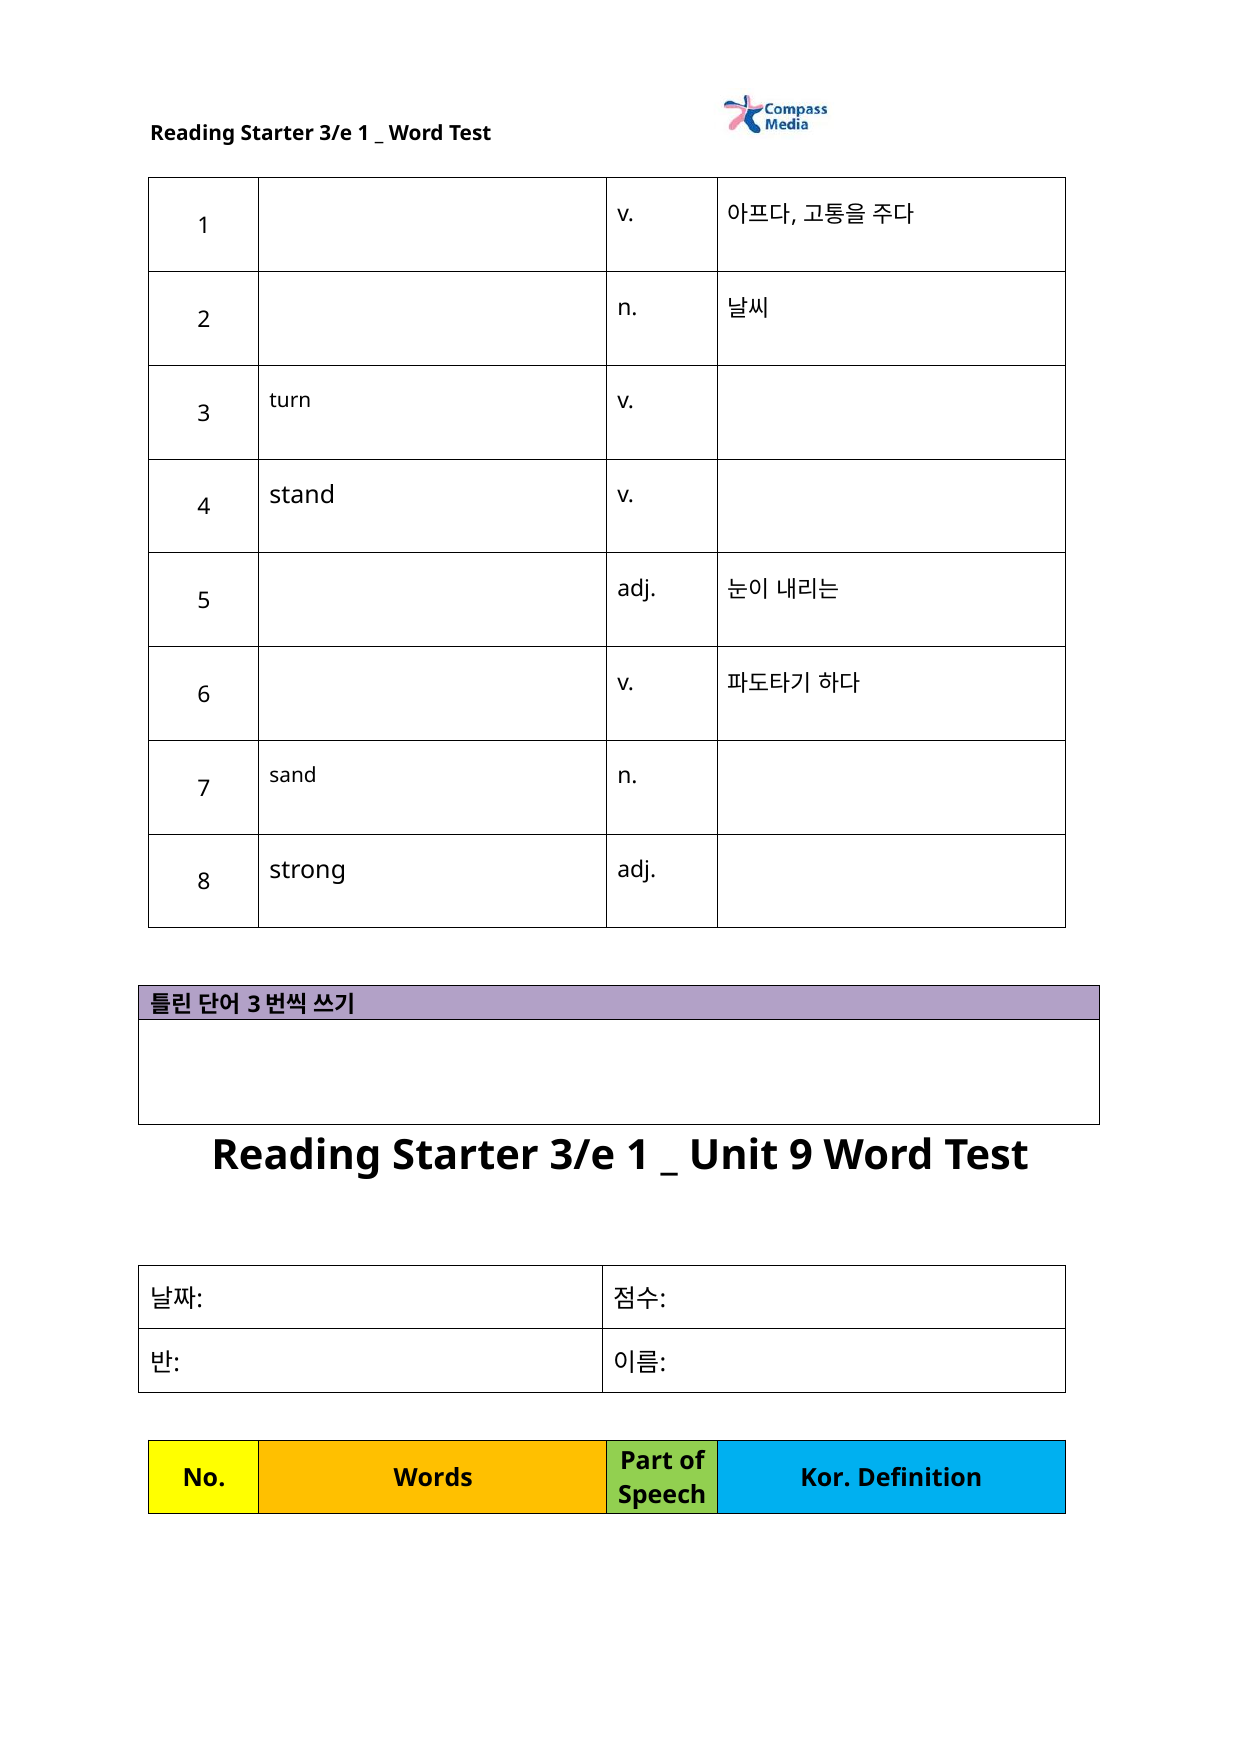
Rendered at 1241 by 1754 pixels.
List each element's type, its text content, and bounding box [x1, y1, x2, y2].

table_cell stand [259, 460, 606, 552]
table_cell 이름: [603, 1329, 1065, 1392]
table_cell [718, 835, 1065, 927]
table_cell 아프다, 고통을 주다 [718, 178, 1065, 271]
table_cell 파도타기 하다 [718, 647, 1065, 740]
table_cell turn [259, 366, 606, 458]
table_cell [718, 741, 1065, 833]
table_cell [139, 1020, 1099, 1124]
table_header Part of Speech [607, 1441, 717, 1513]
table_cell n. [607, 741, 717, 833]
picture [713, 88, 839, 140]
table_header Kor. Definition [718, 1441, 1065, 1513]
table_header No. [149, 1441, 258, 1513]
table_header 점수: [603, 1266, 1065, 1328]
table_cell 2 [149, 272, 258, 365]
table_cell adj. [607, 553, 717, 646]
table_cell sand [259, 741, 606, 833]
table_cell 날씨 [718, 272, 1065, 365]
table_cell 4 [149, 460, 258, 552]
table_cell adj. [607, 835, 717, 927]
table_cell v. [607, 647, 717, 740]
table_cell [718, 460, 1065, 552]
table_cell strong [259, 835, 606, 927]
table_cell 눈이 내리는 [718, 553, 1065, 646]
table_header 날짜: [139, 1266, 602, 1328]
text Reading Starter 3/e 1 _ Unit 9 Word Test [150, 1125, 1090, 1182]
table_cell v. [607, 366, 717, 458]
table_cell [259, 178, 606, 271]
table_cell 5 [149, 553, 258, 646]
table_cell [259, 647, 606, 740]
table_cell [259, 272, 606, 365]
table_cell v. [607, 460, 717, 552]
table_cell n. [607, 272, 717, 365]
table_cell 8 [149, 835, 258, 927]
table_cell v. [607, 178, 717, 271]
table_cell 반: [139, 1329, 602, 1392]
table_cell 1 [149, 178, 258, 271]
table_cell 7 [149, 741, 258, 833]
table_cell [259, 553, 606, 646]
table_cell 6 [149, 647, 258, 740]
table_cell 3 [149, 366, 258, 458]
table_header 틀린 단어 3번씩 쓰기 [139, 986, 1099, 1019]
table_header Words [259, 1441, 606, 1513]
table_cell [718, 366, 1065, 458]
